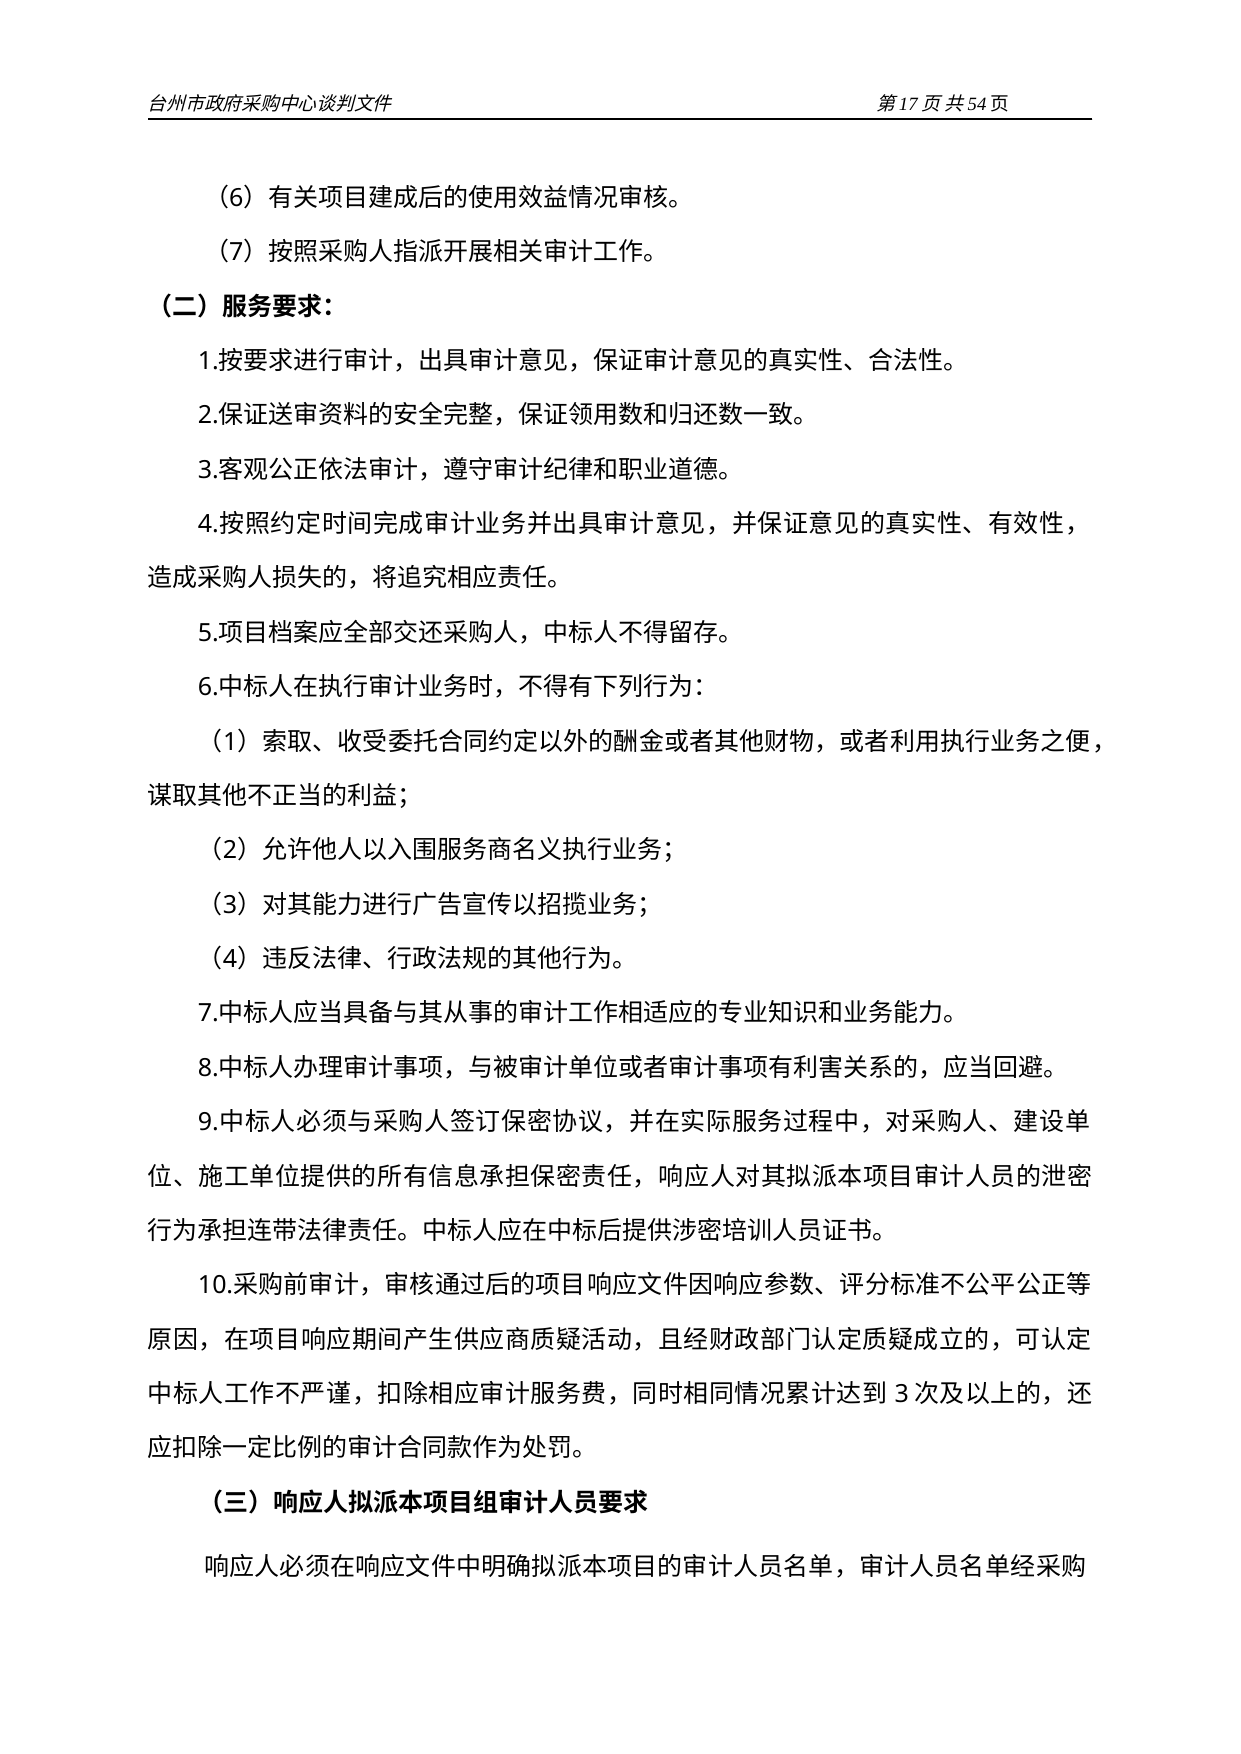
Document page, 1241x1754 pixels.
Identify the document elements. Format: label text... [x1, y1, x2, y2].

text 6.中标人在执行审计业务时，不得有下列行为： [148, 667, 1092, 703]
text （4）违反法律、行政法规的其他行为。 [148, 938, 1092, 975]
text 8.中标人办理审计事项，与被审计单位或者审计事项有利害关系的，应当回避。 [148, 1047, 1092, 1083]
text 4.按照约定时间完成审计业务并出具审计意见，并保证意见的真实性、有效性，造成采购人损失的，将追究相应责任。 [148, 503, 1092, 594]
text 9.中标人必须与采购人签订保密协议，并在实际服务过程中，对采购人、建设单位、施工单位提供的所有信息承担保密责任，响应人对其拟派本项目审计人员的泄密行为承担连带法律责任。中标人应在中标后提供涉密培训人员证书。 [148, 1102, 1092, 1247]
text （三）响应人拟派本项目组审计人员要求 [148, 1482, 1092, 1518]
text 10.采购前审计，审核通过后的项目响应文件因响应参数、评分标准不公平公正等原因，在项目响应期间产生供应商质疑活动，且经财政部门认定质疑成立的，可认定中标人工作不严谨，扣除相应审计服务费，同时相同情况累计达到3次及以上的，还应扣除一定比例的审计合同款作为处罚。 [148, 1265, 1092, 1464]
text （3）对其能力进行广告宣传以招揽业务； [148, 884, 1092, 920]
text 1.按要求进行审计，出具审计意见，保证审计意见的真实性、合法性。 [148, 340, 1092, 377]
text 7.中标人应当具备与其从事的审计工作相适应的专业知识和业务能力。 [148, 993, 1092, 1029]
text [154, 1537, 1087, 1584]
text （7）按照采购人指派开展相关审计工作。 [154, 232, 1087, 268]
text 5.项目档案应全部交还采购人，中标人不得留存。 [148, 612, 1092, 648]
text （2）允许他人以入围服务商名义执行业务； [148, 830, 1092, 866]
text （6）有关项目建成后的使用效益情况审核。 [154, 177, 1087, 213]
text 2.保证送审资料的安全完整，保证领用数和归还数一致。 [148, 395, 1092, 431]
text 3.客观公正依法审计，遵守审计纪律和职业道德。 [148, 449, 1092, 485]
text （二）服务要求： [148, 286, 1092, 322]
text （1）索取、收受委托合同约定以外的酬金或者其他财物，或者利用执行业务之便，谋取其他不正当的利益； [148, 721, 1092, 812]
